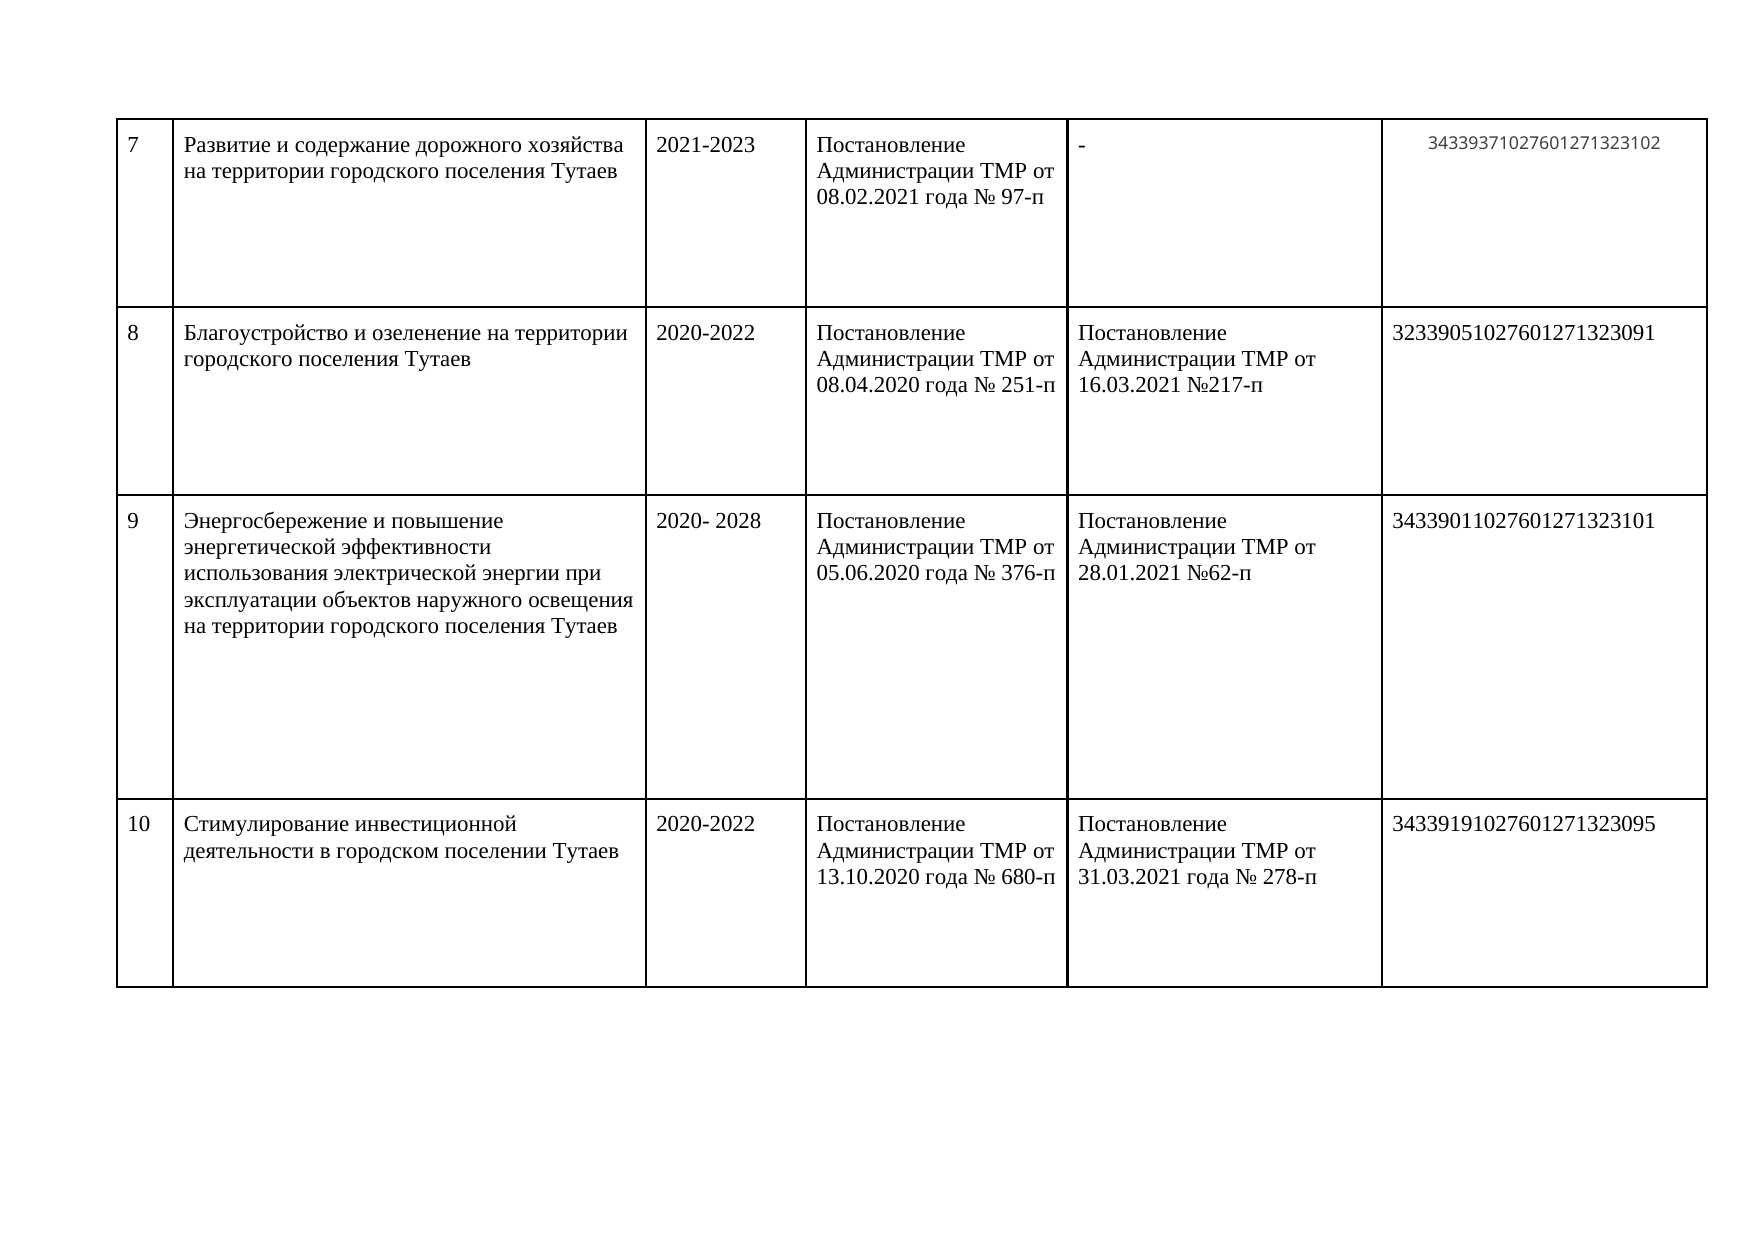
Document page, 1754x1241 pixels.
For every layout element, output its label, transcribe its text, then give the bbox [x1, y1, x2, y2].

table_cell Энергосбережение и повышение энергетической эффективности использования электрической энергии при эксплуатации объектов наружного освещения на территории городского поселения Тутаев [174, 496, 645, 798]
table_cell 34339191027601271323095 [1383, 800, 1706, 986]
table_cell 34339011027601271323101 [1383, 496, 1706, 798]
table_cell 2020-2022 [647, 308, 805, 494]
table_cell Постановление Администрации ТМР от 08.04.2020 года № 251-п [807, 308, 1066, 494]
table_cell Стимулирование инвестиционной деятельности в городском поселении Тутаев [174, 800, 645, 986]
table_cell Постановление Администрации ТМР от 05.06.2020 года № 376-п [807, 496, 1066, 798]
table_cell Постановление Администрации ТМР от 08.02.2021 года № 97-п [807, 120, 1066, 306]
table_cell Благоустройство и озеленение на территории городского поселения Тутаев [174, 308, 645, 494]
table_cell 2021-2023 [647, 120, 805, 306]
table_cell 32339051027601271323091 [1383, 308, 1706, 494]
table_cell Постановление Администрации ТМР от 13.10.2020 года № 680-п [807, 800, 1066, 986]
table_cell 9 [118, 496, 172, 798]
table_cell 8 [118, 308, 172, 494]
table_cell Постановление Администрации ТМР от 28.01.2021 №62-п [1069, 496, 1381, 798]
table_cell Постановление Администрации ТМР от 31.03.2021 года № 278-п [1069, 800, 1381, 986]
table_cell 7 [118, 120, 172, 306]
table_cell 2020- 2028 [647, 496, 805, 798]
table_cell Постановление Администрации ТМР от 16.03.2021 №217-п [1069, 308, 1381, 494]
table_cell - [1069, 120, 1381, 306]
table_cell 2020-2022 [647, 800, 805, 986]
table_cell 10 [118, 800, 172, 986]
table_cell Развитие и содержание дорожного хозяйства на территории городского поселения Тутаев [174, 120, 645, 306]
table_cell 34339371027601271323102 [1383, 120, 1706, 306]
